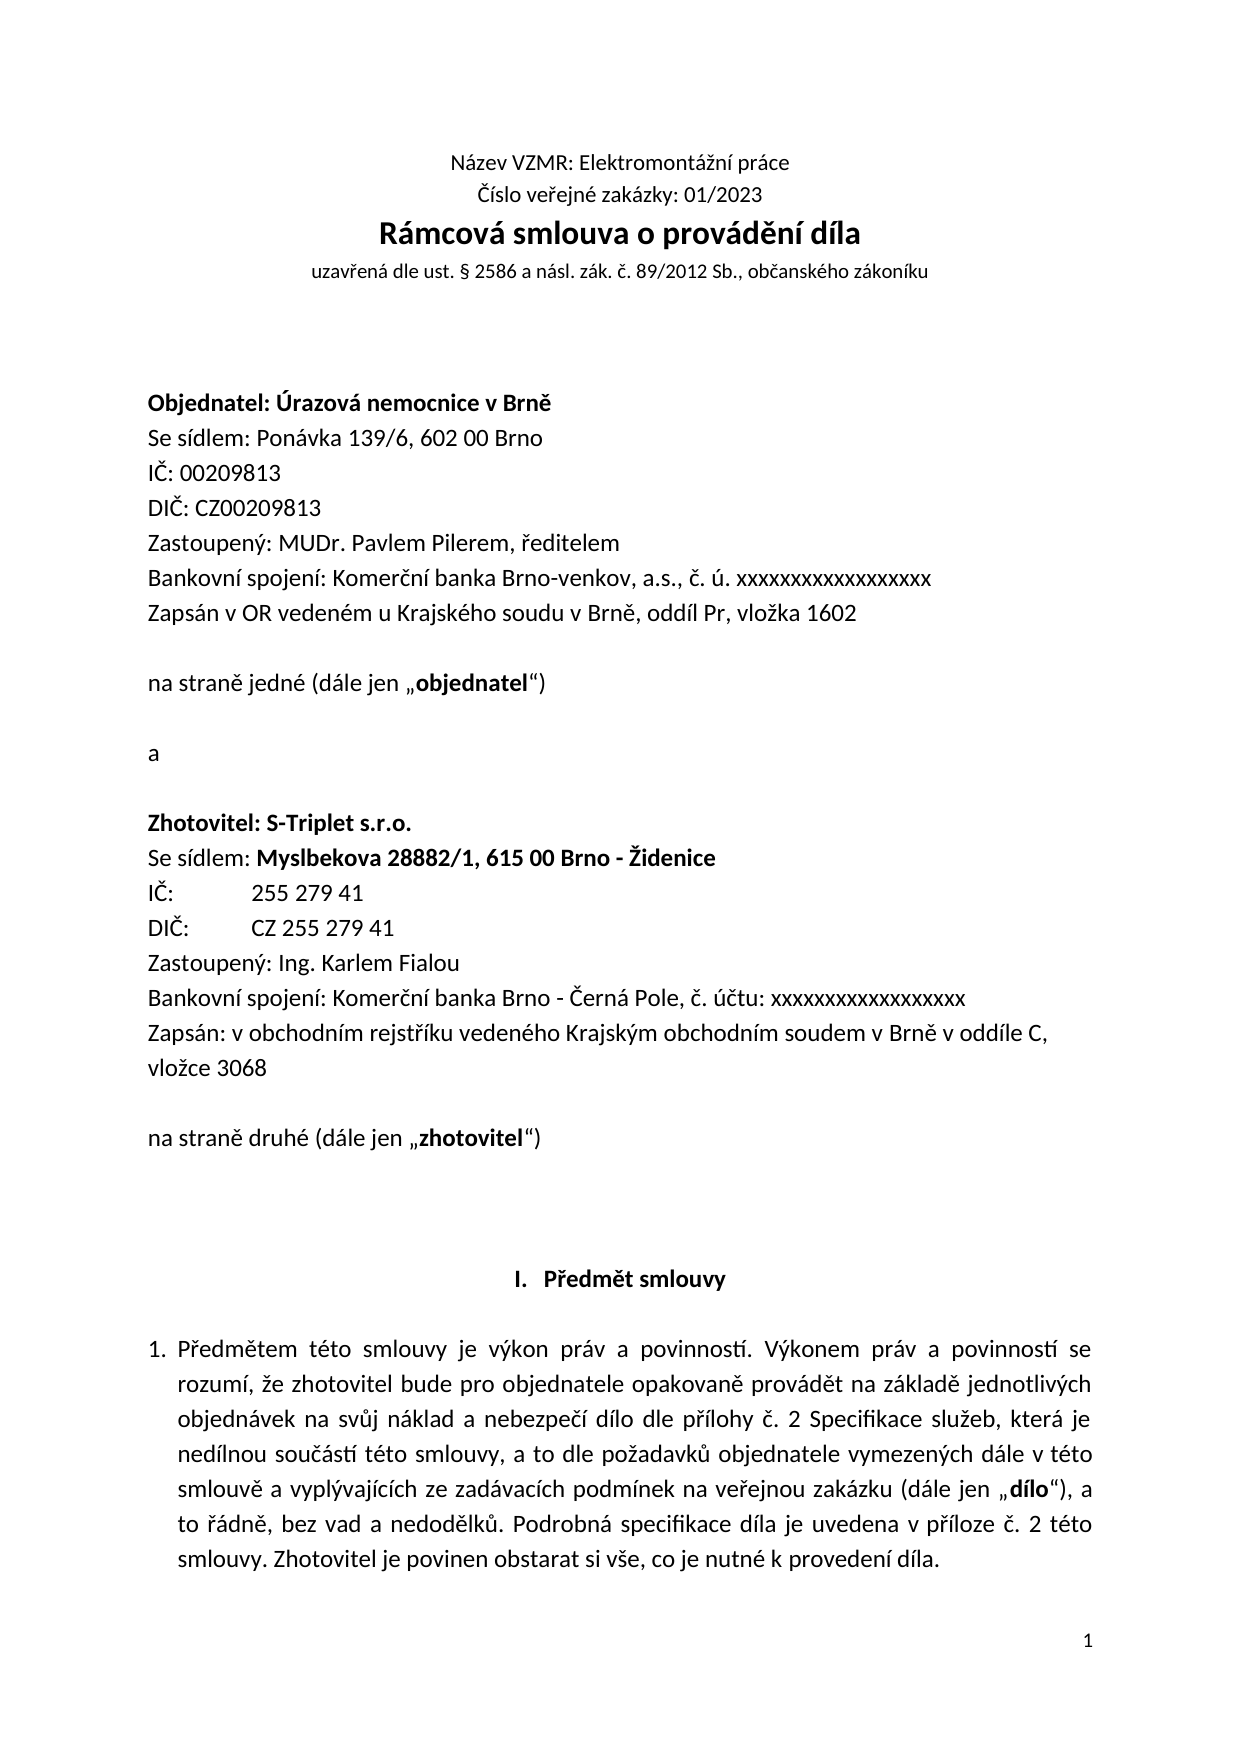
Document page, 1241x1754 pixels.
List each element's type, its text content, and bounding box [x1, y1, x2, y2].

text DIČ: CZ 255 279 41 [148, 912, 1093, 943]
text na straně jedné (dále jen „objednatel“) [148, 667, 1093, 698]
text Číslo veřejné zakázky: 01/2023 [148, 180, 1093, 208]
text Se sídlem: Ponávka 139/6, 602 00 Brno [148, 422, 1093, 453]
text Zastoupený: MUDr. Pavlem Pilerem, ředitelem [148, 527, 1093, 558]
text IČ: 00209813 [148, 457, 1093, 488]
text Zhotovitel: S-Triplet s.r.o. [148, 807, 1093, 838]
text Bankovní spojení: Komerční banka Brno-venkov, a.s., č. ú. xxxxxxxxxxxxxxxxxx [148, 562, 1093, 593]
text Bankovní spojení: Komerční banka Brno - Černá Pole, č. účtu: xxxxxxxxxxxxxxxxxx [148, 982, 1093, 1013]
list Předmětem této smlouvy je výkon práv a povinností. Výkonem práv a povinností se rozumí, že zhotovitel bude pro objednatele opakovaně provádět na základě jednotlivých objednávek na svůj náklad a nebezpečí dílo dle přílohy č. 2 Specifikace služeb, která je nedílnou součástí této smlouvy, a to dle požadavků objednatele vymezených dále v této smlouvě a vyplývajících ze zadávacích podmínek na veřejnou zakázku (dále jen „dílo“), a to řádně, bez vad a nedodělků. Podrobná specifikace díla je uvedena v příloze č. 2 této smlouvy. Zhotovitel je povinen obstarat si vše, co je nutné k provedení díla. [148, 1333, 1093, 1574]
text Objednatel: Úrazová nemocnice v Brně [148, 387, 1093, 418]
text Rámcová smlouva o provádění díla [148, 212, 1093, 253]
text Název VZMR: Elektromontážní práce [148, 148, 1093, 176]
text Zapsán: v obchodním rejstříku vedeného Krajským obchodním soudem v Brně v oddíle C, vložce 3068 [148, 1017, 1093, 1083]
list Předmět smlouvy [148, 1263, 1093, 1294]
text na straně druhé (dále jen „zhotovitel“) [148, 1122, 1093, 1153]
text uzavřená dle ust. § 2586 a násl. zák. č. 89/2012 Sb., občanského zákoníku [148, 259, 1093, 284]
text a [148, 737, 1093, 768]
text Se sídlem: Myslbekova 28882/1, 615 00 Brno - Židenice [148, 842, 1093, 873]
text IČ: 255 279 41 [148, 877, 1093, 908]
text Zastoupený: Ing. Karlem Fialou [148, 947, 1093, 978]
text Zapsán v OR vedeném u Krajského soudu v Brně, oddíl Pr, vložka 1602 [148, 597, 1093, 628]
text DIČ: CZ00209813 [148, 492, 1093, 523]
